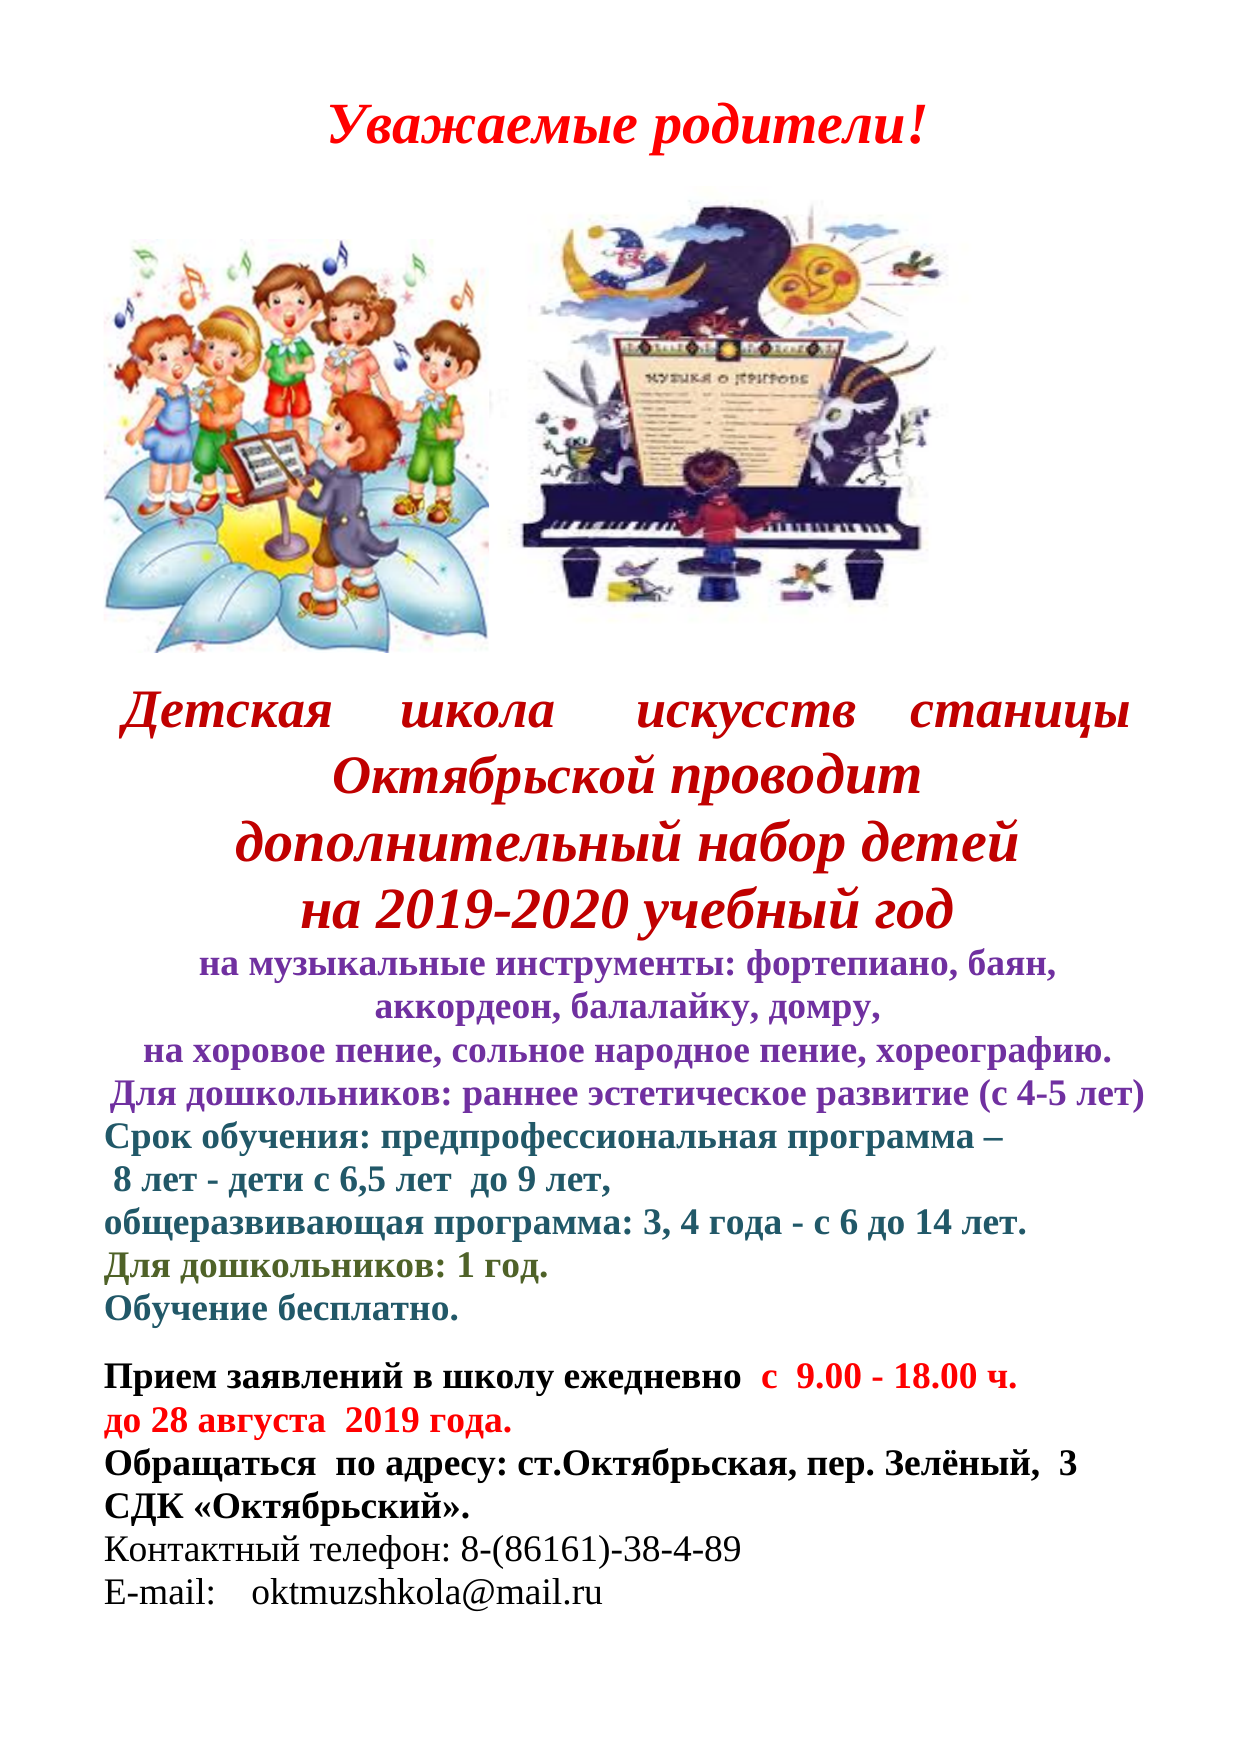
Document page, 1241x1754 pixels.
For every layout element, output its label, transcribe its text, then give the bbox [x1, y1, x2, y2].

text Уважаемые родители! [103, 89, 1152, 156]
text общеразвивающая программа: 3, 4 года - с 6 до 14 лет. [103, 1199, 1152, 1243]
text Для дошкольников: 1 год. [103, 1243, 1152, 1286]
text Прием заявлений в школу ежедневно с 9.00 - 18.00 ч. [103, 1354, 1152, 1397]
text 8 лет - дети с 6,5 лет до 9 лет, [103, 1156, 1152, 1199]
text на хоровое пение, сольное народное пение, хореографию. [103, 1027, 1152, 1070]
text Обучение бесплатно. [103, 1286, 1152, 1329]
text Е-mail: oktmuzshkola@mail.ru [103, 1569, 1152, 1613]
text Контактный телефон: 8-(86161)-38-4-89 [103, 1526, 1152, 1569]
text Детская школа искусств станицы Октябрьской проводит дополнительный набор детей [103, 677, 1152, 874]
text Обращаться по адресу: ст.Октябрьская, пер. Зелёный, 3 [103, 1440, 1152, 1483]
text Срок обучения: предпрофессиональная программа – [103, 1113, 1152, 1156]
text СДК «Октябрьский». [103, 1483, 1152, 1526]
text Для дошкольников: раннее эстетическое развитие (с 4-5 лет) [103, 1070, 1152, 1113]
text на 2019-2020 учебный год [103, 874, 1152, 941]
text до 28 августа 2019 года. [103, 1397, 1152, 1440]
text на музыкальные инструменты: фортепиано, баян, аккордеон, балалайку, домру, [103, 941, 1152, 1027]
picture [103, 186, 979, 653]
